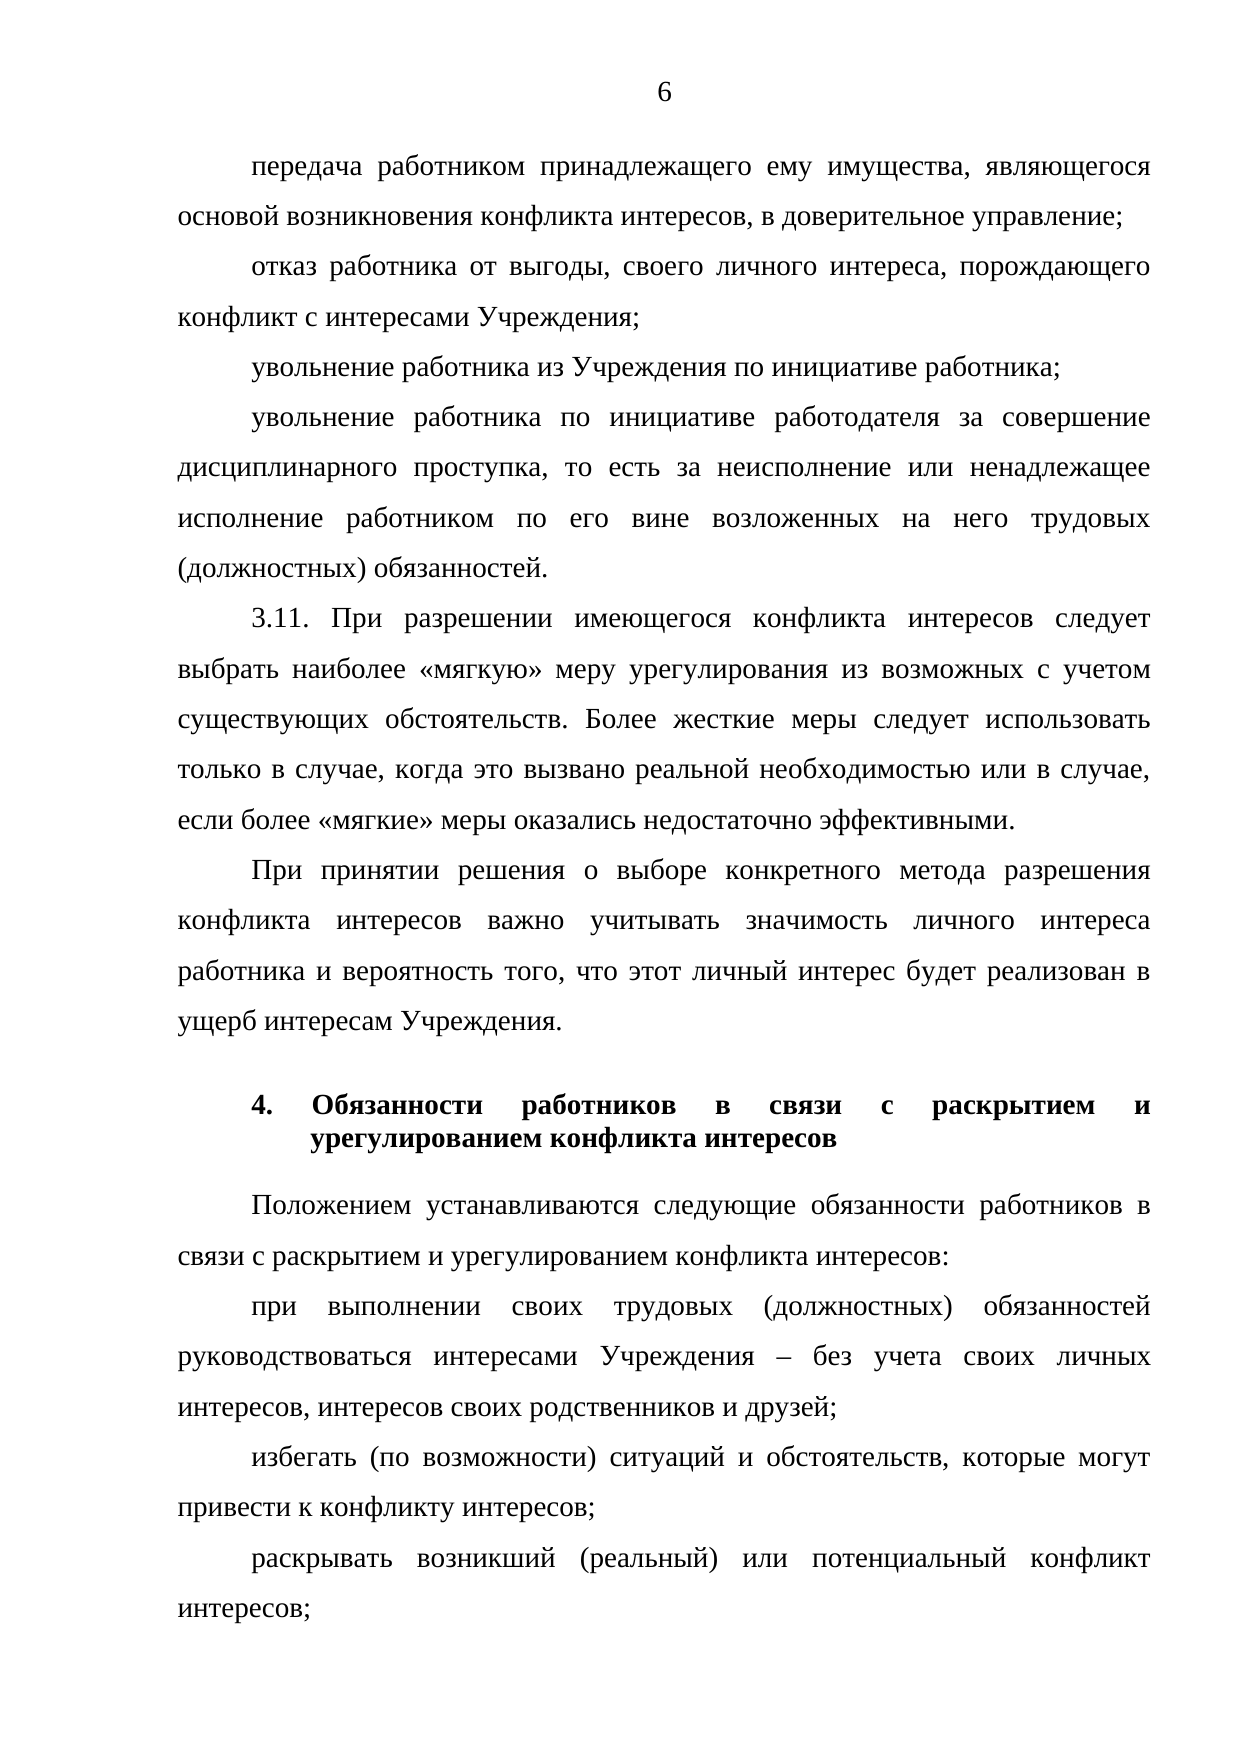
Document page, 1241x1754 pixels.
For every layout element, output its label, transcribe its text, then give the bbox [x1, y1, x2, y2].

text передача работником принадлежащего ему имущества, являющегося основой возникновения конфликта интересов, в доверительное управление; [177, 148, 1152, 232]
text 4. Обязанности работников в связи с раскрытием и урегулированием конфликта интересов [251, 1087, 1152, 1154]
text отказ работника от выгоды, своего личного интереса, порождающего конфликт с интересами Учреждения; [177, 248, 1152, 332]
text увольнение работника из Учреждения по инициативе работника; [177, 349, 1152, 382]
text при выполнении своих трудовых (должностных) обязанностей руководствоваться интересами Учреждения – без учета своих личных интересов, интересов своих родственников и друзей; [177, 1288, 1152, 1422]
text увольнение работника по инициативе работодателя за совершение дисциплинарного проступка, то есть за неисполнение или ненадлежащее исполнение работником по его вине возложенных на него трудовых (должностных) обязанностей. [177, 399, 1152, 584]
text избегать (по возможности) ситуаций и обстоятельств, которые могут привести к конфликту интересов; [177, 1439, 1152, 1523]
text Положением устанавливаются следующие обязанности работников в связи с раскрытием и урегулированием конфликта интересов: [177, 1187, 1152, 1271]
text 3.11. При разрешении имеющегося конфликта интересов следует выбрать наиболее «мягкую» меру урегулирования из возможных с учетом существующих обстоятельств. Более жесткие меры следует использовать только в случае, когда это вызвано реальной необходимостью или в случае, если более «мягкие» меры оказались недостаточно эффективными. [177, 601, 1152, 835]
text При принятии решения о выборе конкретного метода разрешения конфликта интересов важно учитывать значимость личного интереса работника и вероятность того, что этот личный интерес будет реализован в ущерб интересам Учреждения. [177, 852, 1152, 1037]
text раскрывать возникший (реальный) или потенциальный конфликт интересов; [177, 1540, 1152, 1623]
